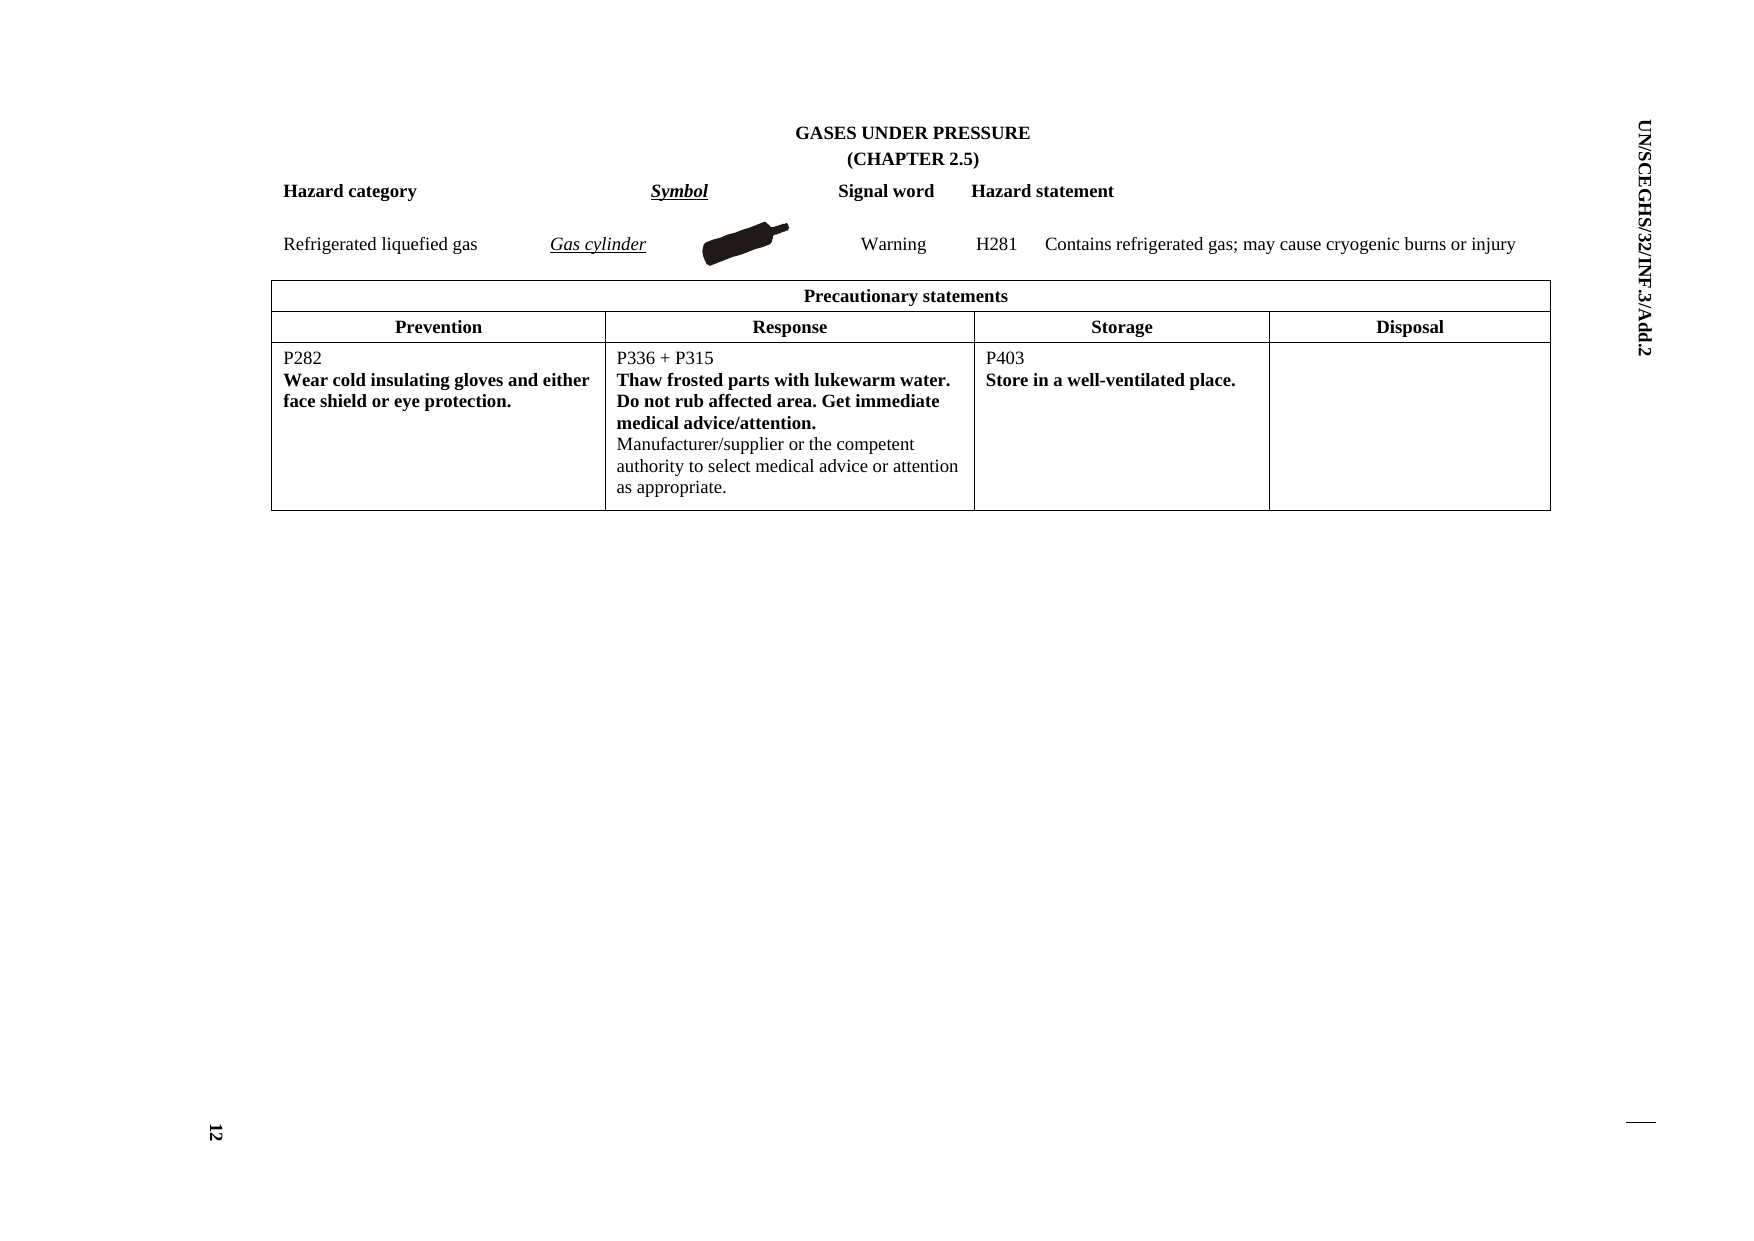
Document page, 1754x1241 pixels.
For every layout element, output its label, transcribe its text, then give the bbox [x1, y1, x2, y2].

table_cell Prevention [272, 312, 605, 342]
table_cell H281 [960, 208, 1033, 280]
table_cell Response [606, 312, 974, 342]
table_cell Hazard statement [960, 174, 1550, 208]
table_cell Contains refrigerated gas; may cause cryogenic burns or injury [1034, 208, 1550, 280]
table_cell P403 Store in a well-ventilated place. [975, 343, 1269, 510]
table_cell Disposal [1270, 312, 1550, 342]
table_cell [665, 208, 827, 280]
table_header GASES UNDER PRESSURE (Chapter 2.5) [272, 118, 1550, 174]
table_cell Hazard category [272, 174, 531, 208]
table_cell P282 Wear cold insulating gloves and either face shield or eye protection. [272, 343, 605, 510]
table_cell Precautionary statements [272, 281, 1550, 311]
table_cell Signal word [827, 174, 960, 208]
table_cell [1270, 343, 1550, 510]
table_cell Symbol [531, 174, 827, 208]
table_cell Gas cylinder [531, 208, 664, 280]
table_cell P336 + P315 Thaw frosted parts with lukewarm water. Do not rub affected area. Get immediate medical advice/attention. Manufacturer/supplier or the competent authority to select medical advice or attention as appropriate. [606, 343, 974, 510]
table_cell Storage [975, 312, 1269, 342]
table_cell Refrigerated liquefied gas [272, 208, 531, 280]
table_cell Warning [827, 208, 960, 280]
